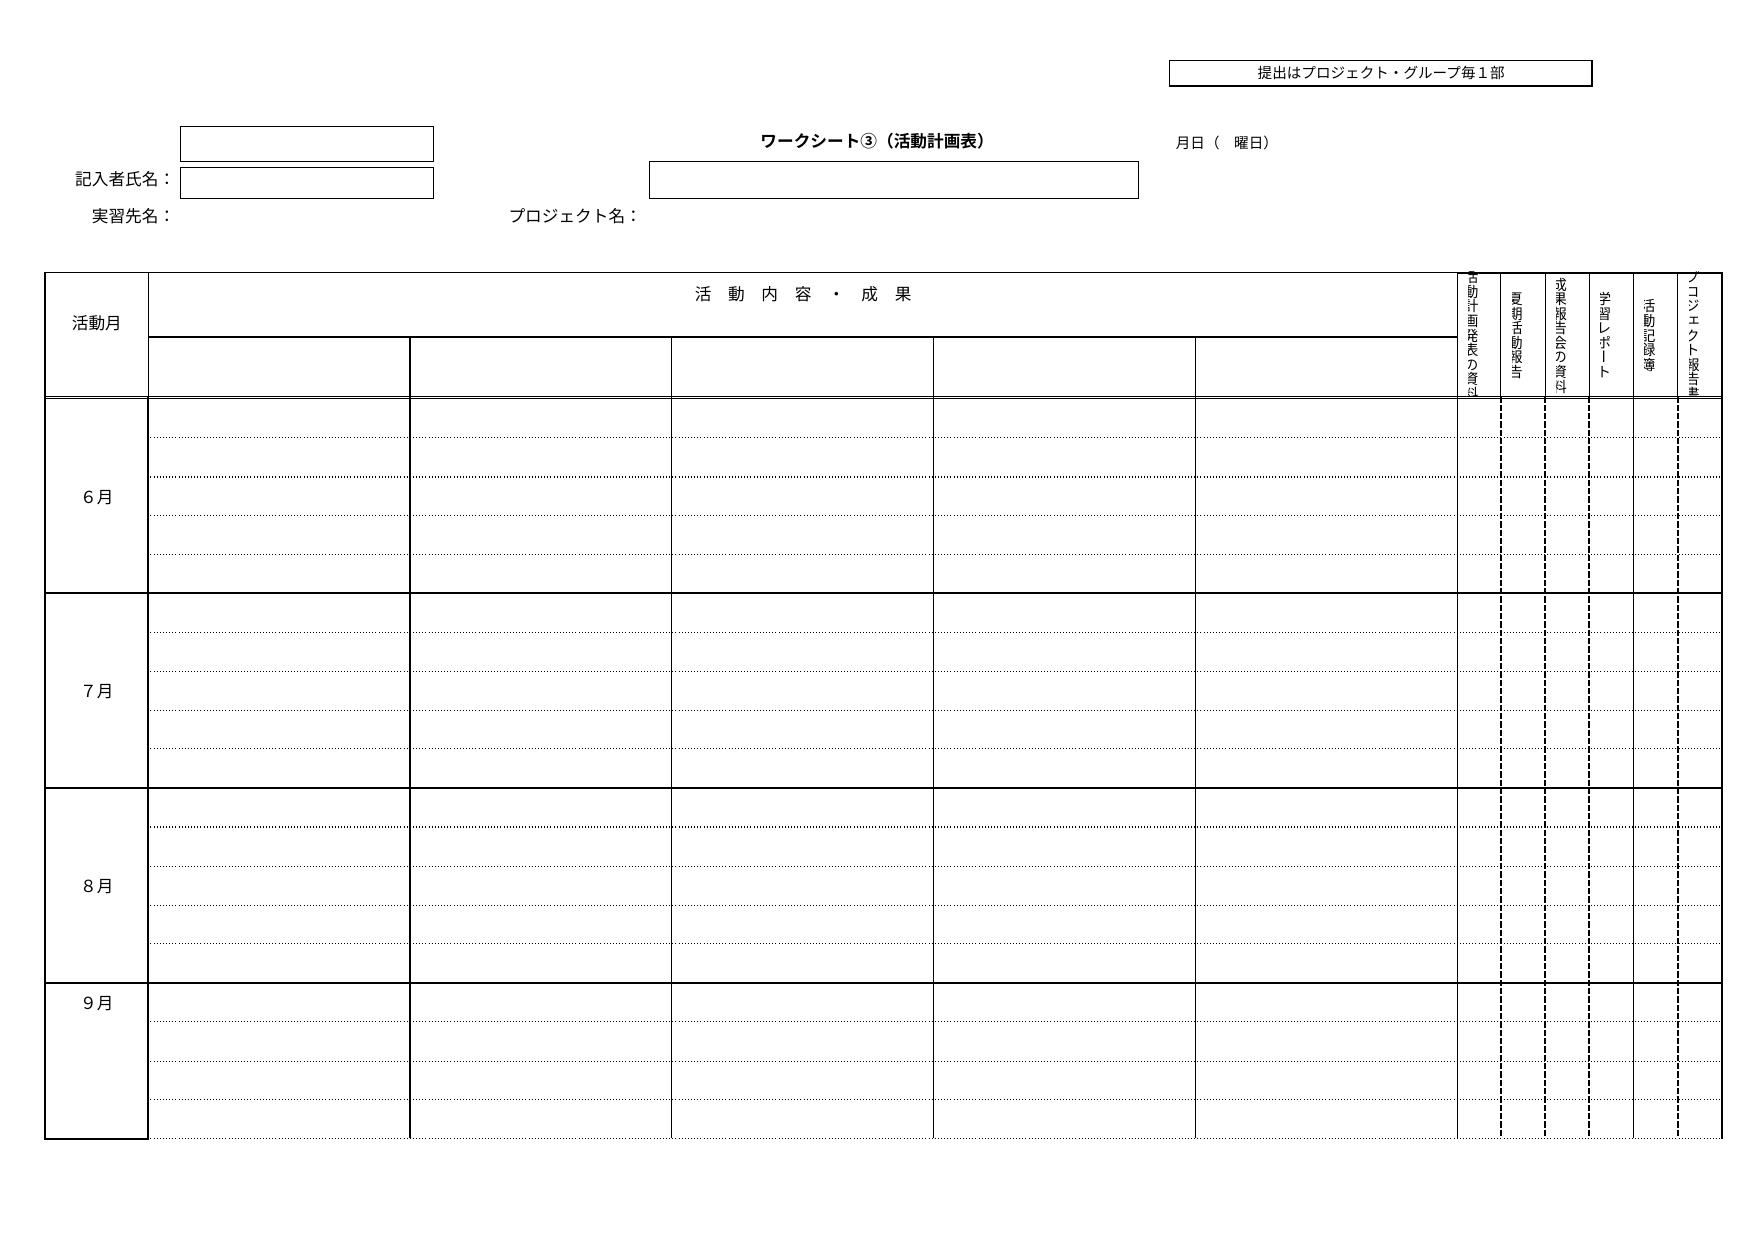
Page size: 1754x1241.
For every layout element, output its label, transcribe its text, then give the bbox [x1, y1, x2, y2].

table_cell [1196, 826, 1457, 866]
table_cell [411, 515, 671, 553]
table_cell [149, 710, 409, 748]
table_cell [411, 710, 671, 748]
table_cell [1545, 476, 1589, 515]
table_cell [1501, 905, 1545, 943]
table_cell [672, 594, 933, 632]
table_cell [1458, 943, 1501, 982]
table_cell [149, 594, 409, 632]
table_cell [1634, 554, 1678, 592]
table_cell [1634, 984, 1678, 1021]
table_cell [672, 789, 933, 826]
table_cell [149, 1099, 409, 1138]
table_cell [411, 399, 671, 437]
table_cell [934, 1099, 1195, 1138]
table_cell [672, 710, 933, 748]
table_cell [1678, 710, 1721, 748]
table_cell [934, 399, 1195, 437]
table_cell [149, 826, 409, 866]
table_cell [1501, 437, 1545, 476]
table_cell [1196, 515, 1457, 553]
table_cell [411, 943, 671, 982]
table_cell [149, 984, 409, 1021]
table_cell [672, 671, 933, 710]
table_cell [1545, 748, 1589, 787]
table_cell [934, 826, 1195, 866]
table_cell [1458, 866, 1501, 904]
table_cell [1501, 671, 1545, 710]
table_cell [411, 984, 671, 1021]
table_cell [1458, 437, 1501, 476]
table_cell [1678, 554, 1721, 592]
table_cell [411, 671, 671, 710]
table_cell [1458, 632, 1501, 671]
table_cell [1196, 866, 1457, 904]
table_cell [672, 632, 933, 671]
table_cell [672, 476, 933, 515]
table_cell [1545, 1099, 1589, 1138]
table_cell [1678, 594, 1721, 632]
table_cell [1634, 671, 1678, 710]
table_cell [1501, 1021, 1545, 1061]
table_cell [1678, 671, 1721, 710]
table_cell [672, 748, 933, 787]
table_cell [1678, 515, 1721, 553]
table_cell [1545, 866, 1589, 904]
table_cell [1196, 748, 1457, 787]
table_cell [934, 437, 1195, 476]
table_cell [1545, 826, 1589, 866]
table_cell [672, 826, 933, 866]
table_cell [934, 984, 1195, 1021]
table_cell [1678, 437, 1721, 476]
table_cell [1634, 594, 1678, 632]
table_cell [1501, 476, 1545, 515]
table_cell ８月 [46, 789, 147, 982]
table_cell [1589, 1099, 1633, 1138]
table_cell [1545, 710, 1589, 748]
table_cell [1458, 984, 1501, 1021]
table_cell [672, 1061, 933, 1099]
table_cell [1589, 1021, 1633, 1061]
table_cell ６月 [46, 399, 147, 592]
table_cell [1196, 905, 1457, 943]
table_cell [1678, 632, 1721, 671]
table_cell [1545, 1061, 1589, 1099]
table_cell [1589, 866, 1633, 904]
table_cell [1501, 866, 1545, 904]
table_cell [1589, 1061, 1633, 1099]
table_cell [1196, 671, 1457, 710]
table_cell [1589, 554, 1633, 592]
table_cell [149, 338, 409, 396]
table_cell [1501, 594, 1545, 632]
table_cell [149, 905, 409, 943]
table_cell [934, 515, 1195, 553]
table_cell [149, 671, 409, 710]
table_cell [149, 476, 409, 515]
table_cell [1589, 632, 1633, 671]
table_cell [1545, 905, 1589, 943]
table_cell [411, 1061, 671, 1099]
table_cell [1545, 554, 1589, 592]
table_cell [149, 399, 409, 437]
text ワークシート③（活動計画表） [75, 122, 1679, 159]
table_cell [1589, 789, 1633, 826]
table_cell [1458, 826, 1501, 866]
table_cell [1501, 710, 1545, 748]
table_cell [1634, 710, 1678, 748]
table_cell [1458, 789, 1501, 826]
table_cell [1196, 594, 1457, 632]
table_header プロジェクト報告書 [1678, 274, 1721, 396]
table_cell [149, 1021, 409, 1061]
table_cell [1501, 984, 1545, 1021]
table_cell [1634, 515, 1678, 553]
table_cell [1196, 1061, 1457, 1099]
table_cell [1501, 399, 1545, 437]
table_cell [411, 338, 671, 396]
table_cell [411, 826, 671, 866]
table_cell [1634, 1099, 1678, 1138]
table_cell [1634, 437, 1678, 476]
table_header 活 動 内 容 ・ 成 果 [149, 273, 1457, 336]
table_cell [1545, 943, 1589, 982]
table_cell [149, 554, 409, 592]
table_cell [1678, 905, 1721, 943]
table_cell [1634, 399, 1678, 437]
table_cell [1678, 399, 1721, 437]
table_cell [1589, 671, 1633, 710]
table_cell [149, 632, 409, 671]
table_cell [934, 338, 1195, 396]
table_cell [1196, 632, 1457, 671]
table_cell [1458, 399, 1501, 437]
table_cell [411, 632, 671, 671]
table_cell [1545, 399, 1589, 437]
table_header 学習レポート [1590, 274, 1633, 396]
table_cell [934, 554, 1195, 592]
table_cell [411, 789, 671, 826]
table_cell [1501, 943, 1545, 982]
table_cell [672, 984, 933, 1021]
table_cell [672, 437, 933, 476]
table_cell [1458, 476, 1501, 515]
table_cell [1589, 594, 1633, 632]
table_cell [1196, 710, 1457, 748]
table_cell [934, 671, 1195, 710]
table_cell [672, 905, 933, 943]
table_cell [1589, 437, 1633, 476]
table_cell [149, 515, 409, 553]
table_cell [1634, 1061, 1678, 1099]
table_cell [1589, 748, 1633, 787]
table_cell [934, 594, 1195, 632]
table_cell [1678, 866, 1721, 904]
table_cell [1634, 476, 1678, 515]
table_cell [1634, 789, 1678, 826]
table_cell [149, 748, 409, 787]
table_cell [149, 437, 409, 476]
table_cell [1196, 437, 1457, 476]
table_cell [672, 1021, 933, 1061]
table_cell [1458, 748, 1501, 787]
table_cell [1545, 594, 1589, 632]
text 記入者氏名： [75, 159, 1679, 197]
table_cell [672, 1099, 933, 1138]
text 実習先名： プロジェクト名： [75, 197, 1679, 234]
table_cell [1501, 632, 1545, 671]
table_cell [934, 1061, 1195, 1099]
table_cell [1634, 905, 1678, 943]
table_cell [1458, 671, 1501, 710]
table_cell [672, 338, 933, 396]
table_cell [411, 476, 671, 515]
table_header 成果報告会の資料 [1546, 274, 1589, 396]
table_cell [1458, 554, 1501, 592]
table_cell [934, 710, 1195, 748]
table_cell [672, 399, 933, 437]
table_cell [1589, 826, 1633, 866]
table_cell [1545, 515, 1589, 553]
table_cell [1501, 789, 1545, 826]
table_header 活動月 [46, 273, 148, 396]
table_cell [934, 632, 1195, 671]
table_header 活動計画発表の資料 [1458, 274, 1500, 396]
table_cell [149, 1061, 409, 1099]
table_cell [411, 1099, 671, 1138]
table_cell [1545, 984, 1589, 1021]
table_cell [1458, 710, 1501, 748]
table_cell [1196, 943, 1457, 982]
table_header 活動記録簿 [1634, 274, 1677, 396]
table_cell [149, 789, 409, 826]
table_cell [1458, 1021, 1501, 1061]
table_cell ７月 [46, 594, 147, 787]
table_cell [1589, 905, 1633, 943]
table_cell [1634, 943, 1678, 982]
table_cell [1678, 476, 1721, 515]
table_cell [672, 515, 933, 553]
table_cell [1545, 789, 1589, 826]
table_cell [1196, 1021, 1457, 1061]
table_header 夏期活動報告 [1501, 274, 1545, 396]
table_cell [1678, 943, 1721, 982]
table_cell [1678, 748, 1721, 787]
table_cell [1501, 748, 1545, 787]
table_cell [672, 866, 933, 904]
table_cell [149, 943, 409, 982]
table_cell [1678, 789, 1721, 826]
table_cell [1501, 554, 1545, 592]
table_cell [1196, 399, 1457, 437]
table_cell [672, 554, 933, 592]
table_cell [1196, 338, 1457, 396]
table_cell [1501, 1061, 1545, 1099]
table_cell [1678, 1061, 1721, 1099]
table_cell [1501, 515, 1545, 553]
table_cell [1545, 632, 1589, 671]
table_cell [1589, 984, 1633, 1021]
table_cell [411, 1021, 671, 1061]
table_cell [1501, 1099, 1545, 1138]
table_cell [411, 554, 671, 592]
table_cell [934, 476, 1195, 515]
table_cell [1634, 632, 1678, 671]
table_cell [934, 1021, 1195, 1061]
table_cell [1196, 1099, 1457, 1138]
table_cell [1196, 554, 1457, 592]
table_cell [1589, 515, 1633, 553]
table_cell [411, 905, 671, 943]
table_cell [1545, 437, 1589, 476]
table_cell [1545, 1021, 1589, 1061]
table_cell [411, 866, 671, 904]
table_cell [1545, 671, 1589, 710]
table_cell [1458, 515, 1501, 553]
table_cell ９月 [46, 984, 147, 1138]
table_cell [1196, 789, 1457, 826]
table_cell [411, 748, 671, 787]
table_cell [1678, 1099, 1721, 1138]
table_cell [934, 748, 1195, 787]
table_cell [1678, 1021, 1721, 1061]
table_cell [1458, 1099, 1501, 1138]
table_cell [1589, 399, 1633, 437]
table_cell [411, 437, 671, 476]
table_cell [1589, 476, 1633, 515]
table_cell [149, 866, 409, 904]
table_cell [1678, 826, 1721, 866]
table_cell [1634, 1021, 1678, 1061]
table_cell [1458, 905, 1501, 943]
table_cell [934, 943, 1195, 982]
table_cell [1196, 476, 1457, 515]
table_cell [1589, 710, 1633, 748]
table_cell [934, 866, 1195, 904]
table_cell [411, 594, 671, 632]
table_cell [1458, 594, 1501, 632]
table_cell [672, 943, 933, 982]
table_cell [1634, 866, 1678, 904]
table_cell [1458, 1061, 1501, 1099]
table_cell [1501, 826, 1545, 866]
table_cell [1634, 826, 1678, 866]
table_cell [934, 789, 1195, 826]
table_cell [1634, 748, 1678, 787]
table_cell [1196, 984, 1457, 1021]
table_cell [934, 905, 1195, 943]
table_cell [1678, 984, 1721, 1021]
table_cell [1589, 943, 1633, 982]
